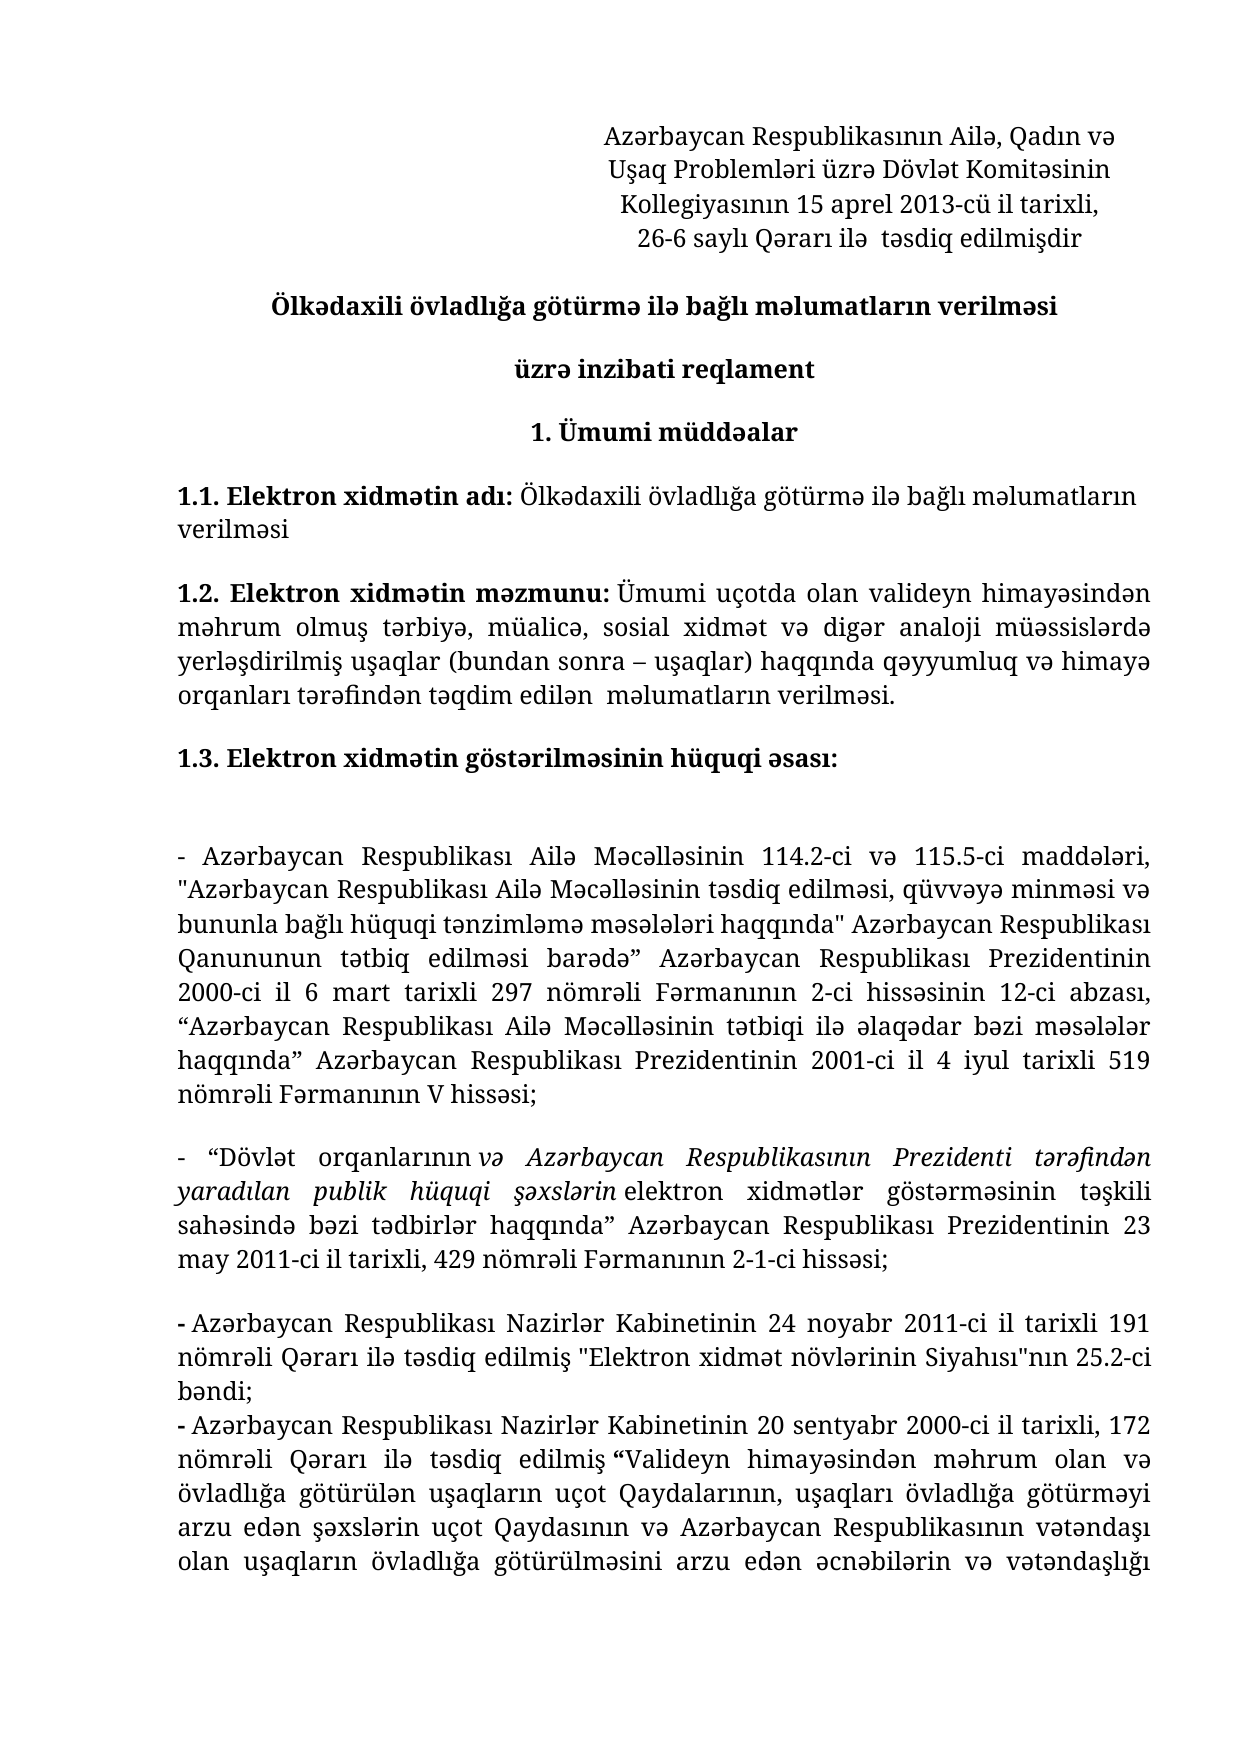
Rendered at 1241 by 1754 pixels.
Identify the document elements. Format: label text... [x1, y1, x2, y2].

text - Azərbaycan Respublikası Ailə Məcəlləsinin 114.2-ci və 115.5-ci maddələri, "Azərbaycan Respublikası Ailə Məcəlləsinin təsdiq edilməsi, qüvvəyə minməsi və bununla bağlı hüquqi tənzimləmə məsələləri haqqında" Azərbaycan Respublikası Qanununun tətbiq edilməsi barədə” Azərbaycan Respublikası Prezidentinin 2000-ci il 6 mart tarixli 297 nömrəli Fərmanının 2-ci hissəsinin 12-ci abzası, “Azərbaycan Respublikası Ailə Məcəlləsinin tətbiqi ilə əlaqədar bəzi məsələlər haqqında” Azərbaycan Respublikası Prezidentinin 2001-ci il 4 iyul tarixli 519 nömrəli Fərmanının V hissəsi; [177, 838, 1152, 1111]
text üzrə inzibati reqlament [177, 352, 1152, 386]
text 1. Ümumi müddəalar [177, 415, 1152, 449]
text 1.1. Elektron xidmətin adı: Ölkədaxili övladlığa götürmə ilə bağlı məlumatların verilməsi [177, 478, 1152, 546]
text - “Dövlət orqanlarının və Azərbaycan Respublikasının Prezidenti tərəfindən yaradılan publik hüquqi şəxslərin elektron xidmətlər göstərməsinin təşkili sahəsində bəzi tədbirlər haqqında” Azərbaycan Respublikası Prezidentinin 23 may 2011-ci il tarixli, 429 nömrəli Fərmanının 2-1-ci hissəsi; [177, 1140, 1152, 1276]
text 1.2. Elektron xidmətin məzmunu: Ümumi uçotda olan valideyn himayəsindən məhrum olmuş tərbiyə, müalicə, sosial xidmət və digər analoji müəssislərdə yerləşdirilmiş uşaqlar (bundan sonra – uşaqlar) haqqında qəyyumluq və himayə orqanları tərəfindən təqdim edilən məlumatların verilməsi. [177, 575, 1152, 712]
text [177, 1407, 1152, 1578]
table_header Azərbaycan Respublikasının Ailə, Qadın və Uşaq Problemləri üzrə Dövlət Komitəsinin Kollegiyasının 15 aprel 2013-cü il tarixli, 26-6 saylı Qərarı ilə təsdiq edilmişdir [155, 118, 1152, 254]
text 1.3. Elektron xidmətin göstərilməsinin hüquqi əsası: [177, 741, 1152, 775]
text - Azərbaycan Respublikası Nazirlər Kabinetinin 24 noyabr 2011-ci il tarixli 191 nömrəli Qərarı ilə təsdiq edilmiş "Elektron xidmət növlərinin Siyahısı"nın 25.2-ci bəndi; [177, 1305, 1152, 1407]
text Ölkədaxili övladlığa götürmə ilə bağlı məlumatların verilməsi [177, 288, 1152, 322]
